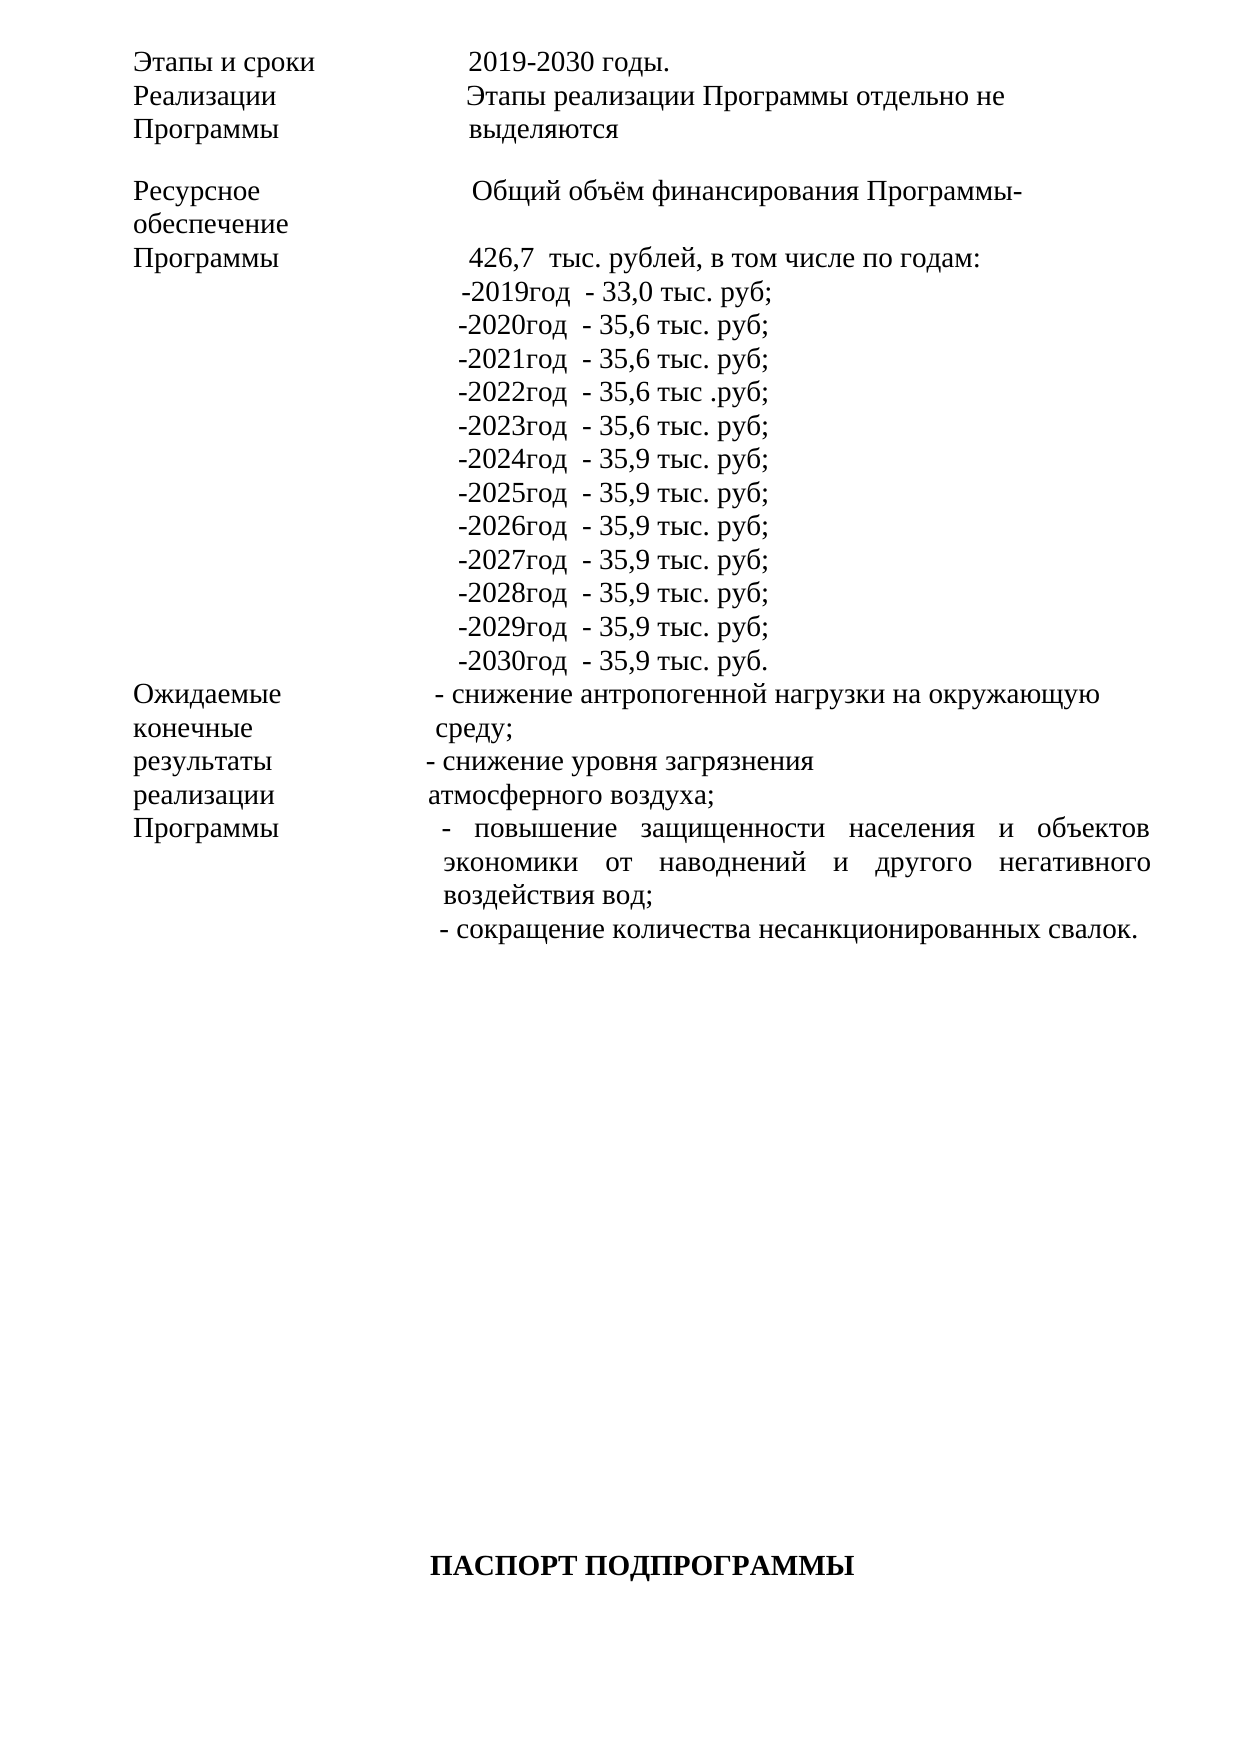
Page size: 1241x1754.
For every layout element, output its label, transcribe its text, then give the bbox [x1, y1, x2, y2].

text Ожидаемые - снижение антропогенной нагрузки на окружающую [133, 676, 1152, 710]
text -2022год - 35,6 тыс .руб; [133, 374, 1152, 408]
text - сокращение количества несанкционированных свалок. [133, 911, 1152, 944]
text -2028год - 35,9 тыс. руб; [133, 576, 1152, 609]
text -2030год - 35,9 тыс. руб. [133, 643, 1152, 676]
text -2019год - 33,0 тыс. руб; [133, 274, 1152, 307]
text -2020год - 35,6 тыс. руб; [133, 307, 1152, 341]
text Программы - повышение защищенности населения и объектов экономики от наводнений и другого негативного воздействия вод; [133, 810, 1152, 911]
text Реализации Этапы реализации Программы отдельно не [133, 78, 1152, 111]
text Программы 426,7 тыс. рублей, в том числе по годам: [133, 240, 1152, 274]
text реализации атмосферного воздуха; [133, 777, 1152, 810]
text -2021год - 35,6 тыс. руб; [133, 341, 1152, 374]
text конечные среду; [133, 710, 1152, 743]
text -2029год - 35,9 тыс. руб; [133, 609, 1152, 643]
text Программы выделяются [133, 111, 1152, 145]
text -2023год - 35,6 тыс. руб; [133, 408, 1152, 441]
text -2024год - 35,9 тыс. руб; [133, 441, 1152, 475]
text -2027год - 35,9 тыс. руб; [133, 542, 1152, 576]
text результаты - снижение уровня загрязнения [133, 743, 1152, 777]
text Ресурсное Общий объём финансирования Программы- обеспечение [133, 173, 1152, 240]
text Этапы и сроки 2019-2030 годы. [133, 44, 1152, 78]
text -2026год - 35,9 тыс. руб; [133, 508, 1152, 542]
text -2025год - 35,9 тыс. руб; [133, 475, 1152, 508]
text ПАСПОРТ ПОДПРОГРАММЫ [133, 1548, 1152, 1582]
